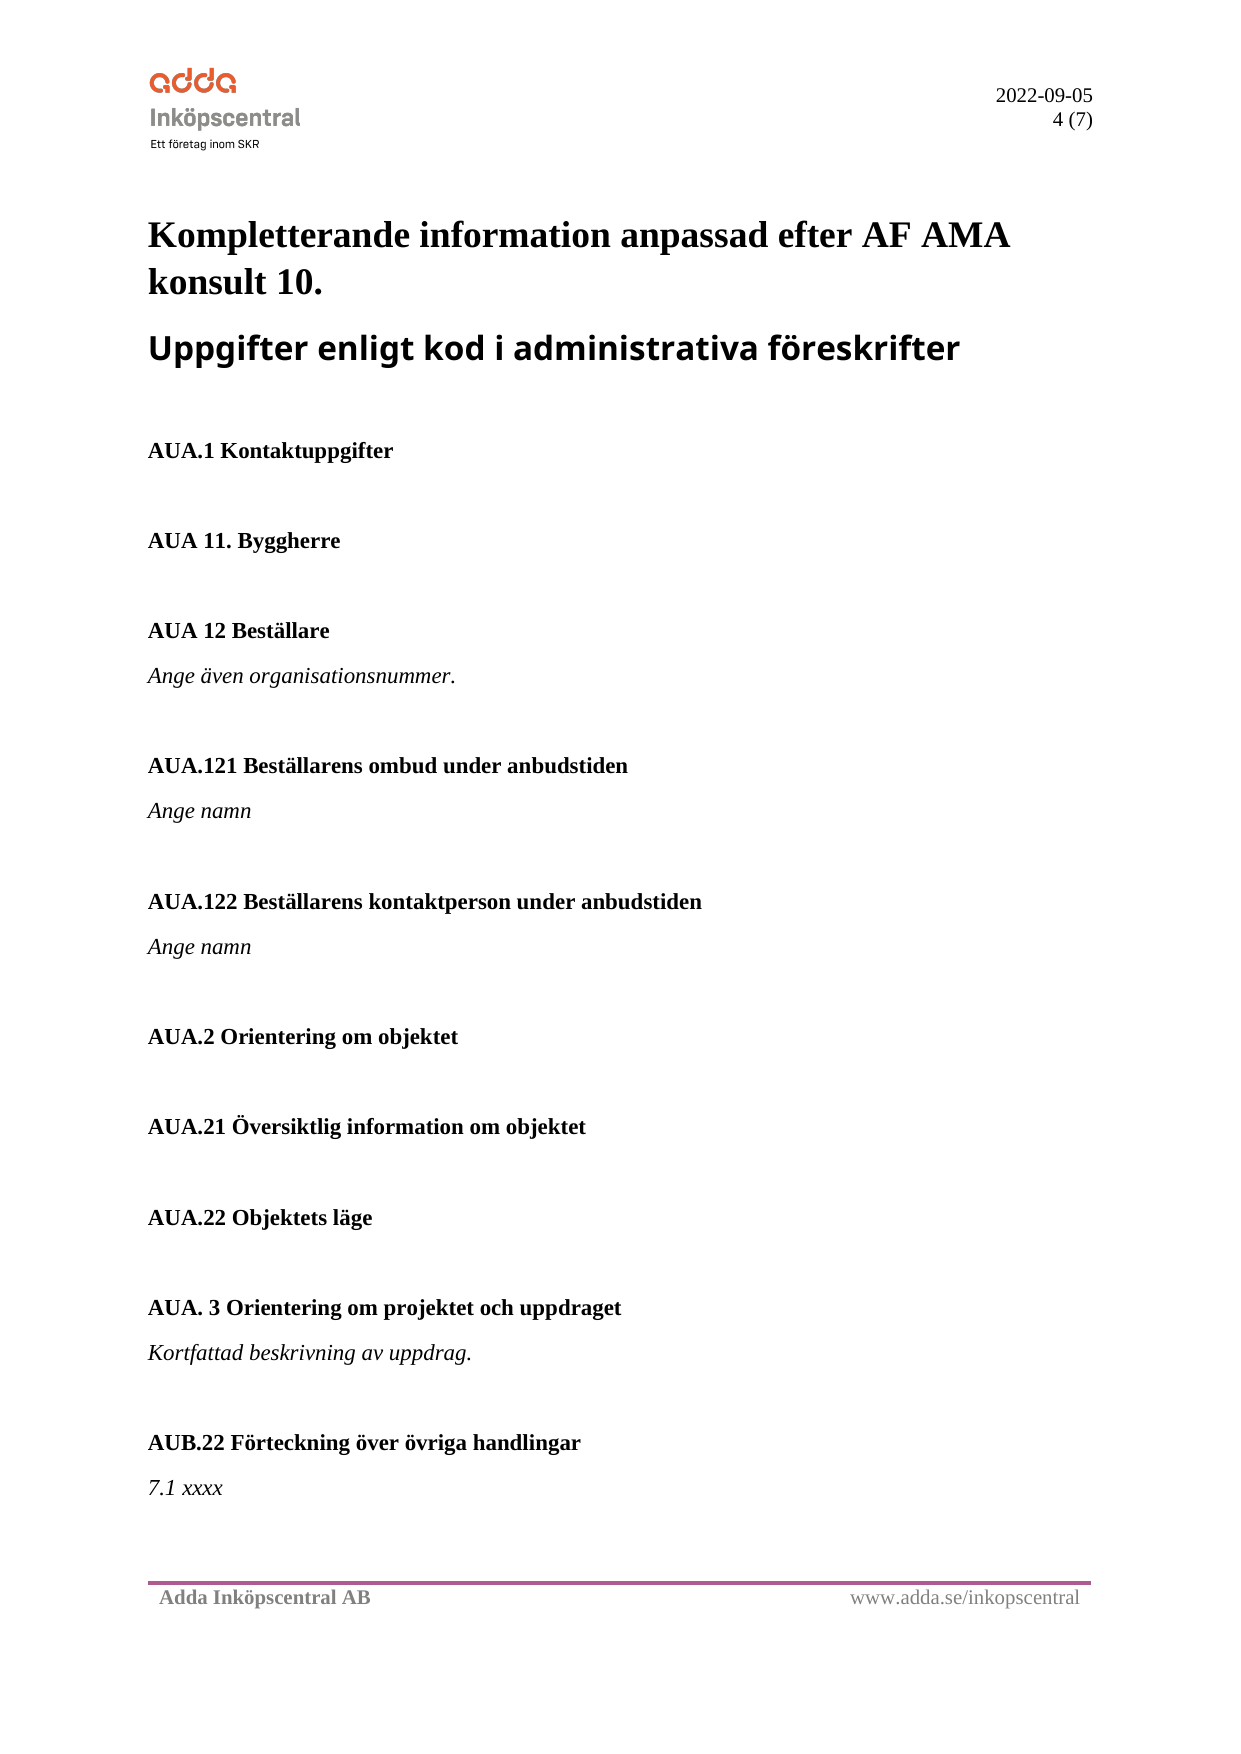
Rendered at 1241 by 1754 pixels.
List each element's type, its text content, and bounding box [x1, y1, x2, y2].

subtitle Uppgifter enligt kod i administrativa föreskrifter [148, 327, 1093, 368]
text AUA.1 Kontaktuppgifter [148, 437, 1093, 463]
text Ange även organisationsnummer. [148, 662, 1093, 689]
text 7.1 xxxx [148, 1474, 1093, 1501]
text Kompletterande information anpassad efter AF AMA konsult 10. [148, 213, 1093, 302]
text AUB.22 Förteckning över övriga handlingar [148, 1429, 1093, 1455]
text AUA.2 Orientering om objektet [148, 1023, 1093, 1049]
text AUA 12 Beställare [148, 617, 1093, 643]
text Ange namn [148, 933, 1093, 959]
picture [147, 66, 300, 152]
text AUA. 3 Orientering om projektet och uppdraget [148, 1294, 1093, 1320]
text AUA.122 Beställarens kontaktperson under anbudstiden [148, 888, 1093, 914]
text AUA.121 Beställarens ombud under anbudstiden [148, 752, 1093, 779]
text AUA 11. Byggherre [148, 527, 1093, 553]
text AUA.22 Objektets läge [148, 1203, 1093, 1230]
text Kortfattad beskrivning av uppdrag. [148, 1339, 1093, 1365]
text AUA.21 Översiktlig information om objektet [148, 1113, 1093, 1140]
text Ange namn [148, 798, 1093, 824]
